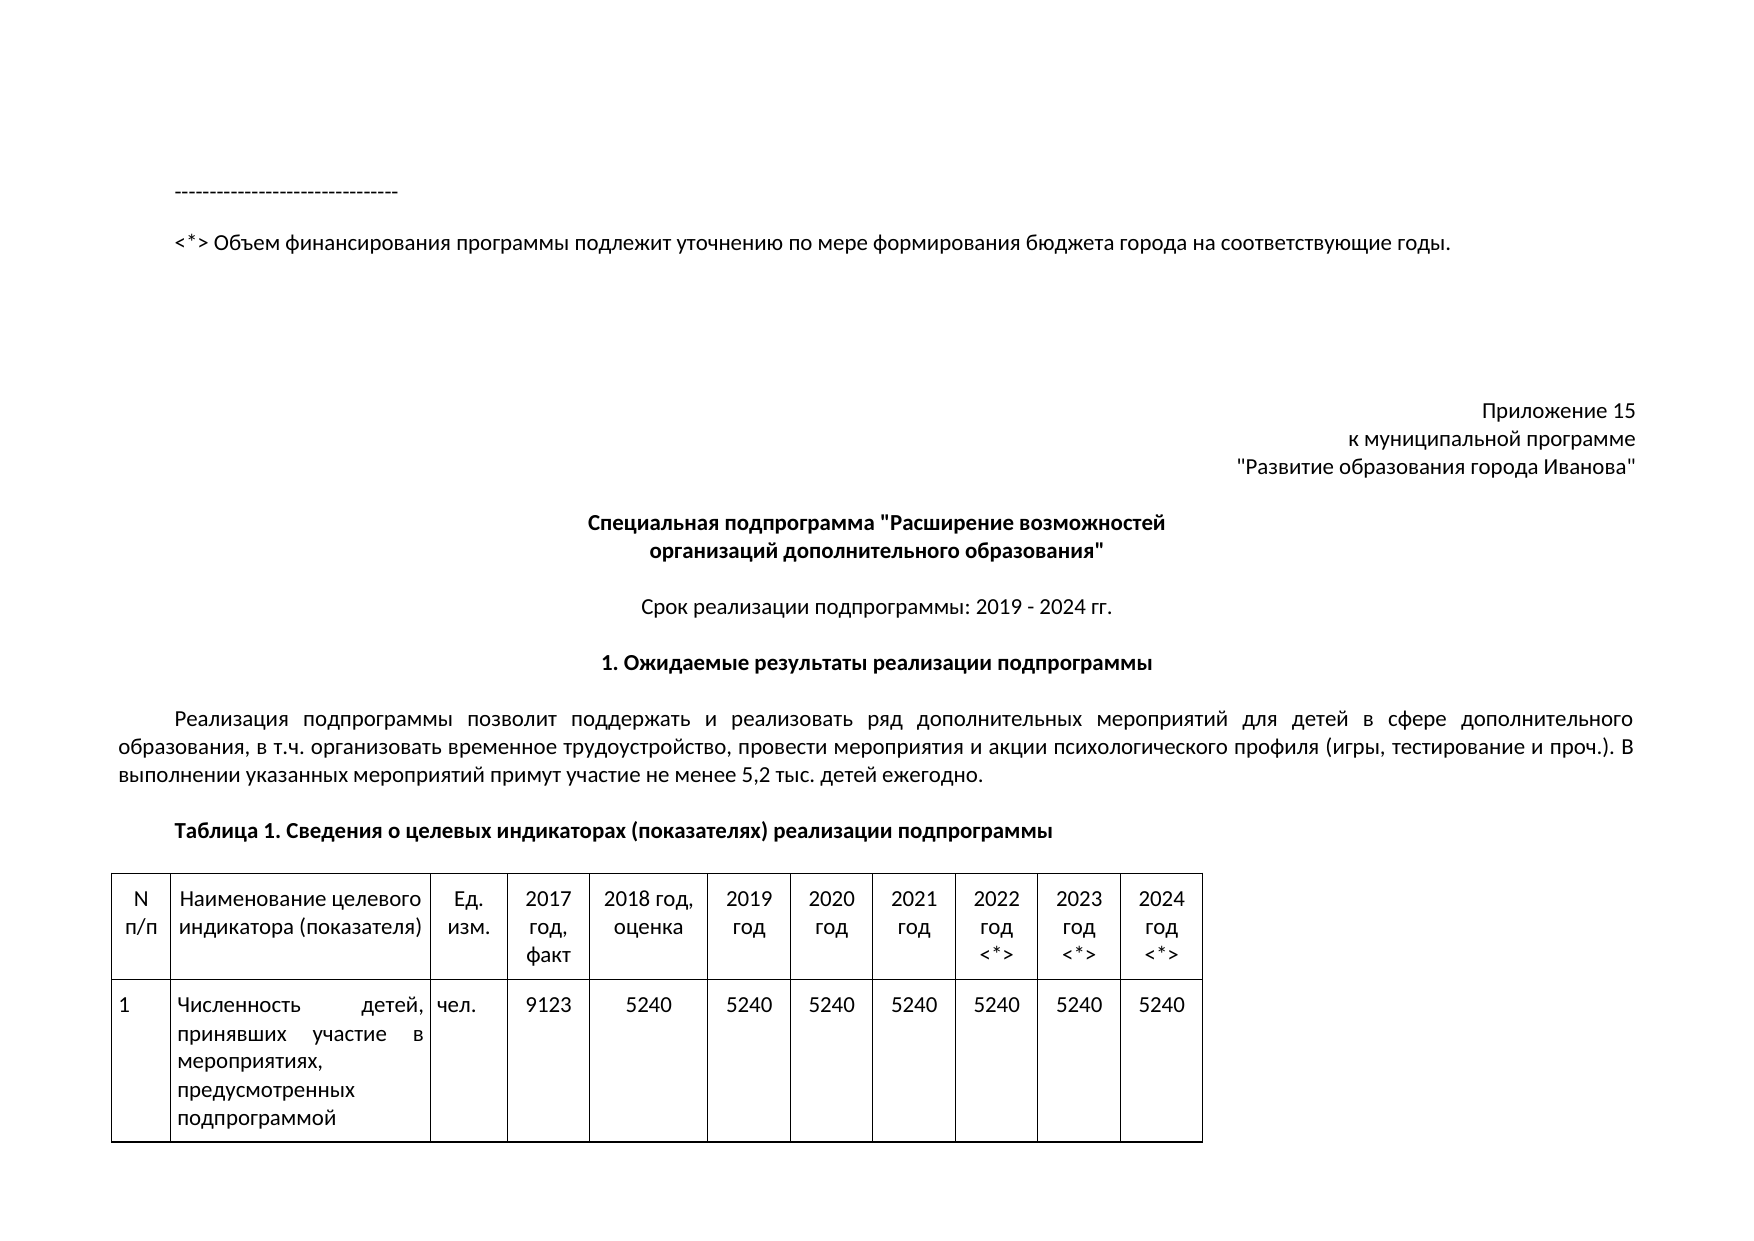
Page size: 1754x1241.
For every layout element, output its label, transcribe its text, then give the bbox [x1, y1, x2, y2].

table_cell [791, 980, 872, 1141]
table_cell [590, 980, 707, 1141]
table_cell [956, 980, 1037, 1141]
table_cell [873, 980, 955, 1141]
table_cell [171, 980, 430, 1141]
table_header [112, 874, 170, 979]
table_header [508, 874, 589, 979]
text <*> Объем финансирования программы подлежит уточнению по мере формирования бюджета города на соответствующие годы. [118, 228, 1636, 256]
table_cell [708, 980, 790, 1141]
text "Развитие образования города Иванова" [118, 452, 1636, 480]
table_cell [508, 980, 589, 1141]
title Таблица 1. Сведения о целевых индикаторах (показателях) реализации подпрограммы [118, 817, 1636, 844]
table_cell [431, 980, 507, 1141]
text Приложение 15 [118, 396, 1636, 424]
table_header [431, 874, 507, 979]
text к муниципальной программе [118, 424, 1636, 452]
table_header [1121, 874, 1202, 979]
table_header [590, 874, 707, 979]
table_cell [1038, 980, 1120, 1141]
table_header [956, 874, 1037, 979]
title Специальная подпрограмма "Расширение возможностей [118, 508, 1636, 536]
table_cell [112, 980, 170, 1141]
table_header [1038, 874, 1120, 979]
text -------------------------------- [118, 177, 1636, 205]
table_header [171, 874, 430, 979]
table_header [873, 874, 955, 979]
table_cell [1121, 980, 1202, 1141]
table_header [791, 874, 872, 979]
text Срок реализации подпрограммы: 2019 - 2024 гг. [118, 592, 1636, 620]
text Реализация подпрограммы позволит поддержать и реализовать ряд дополнительных мероприятий для детей в сфере дополнительного образования, в т.ч. организовать временное трудоустройство, провести мероприятия и акции психологического профиля (игры, тестирование и проч.). В выполнении указанных мероприятий примут участие не менее 5,2 тыс. детей ежегодно. [118, 704, 1636, 788]
title организаций дополнительного образования" [118, 536, 1636, 564]
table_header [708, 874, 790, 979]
title 1. Ожидаемые результаты реализации подпрограммы [118, 648, 1636, 676]
